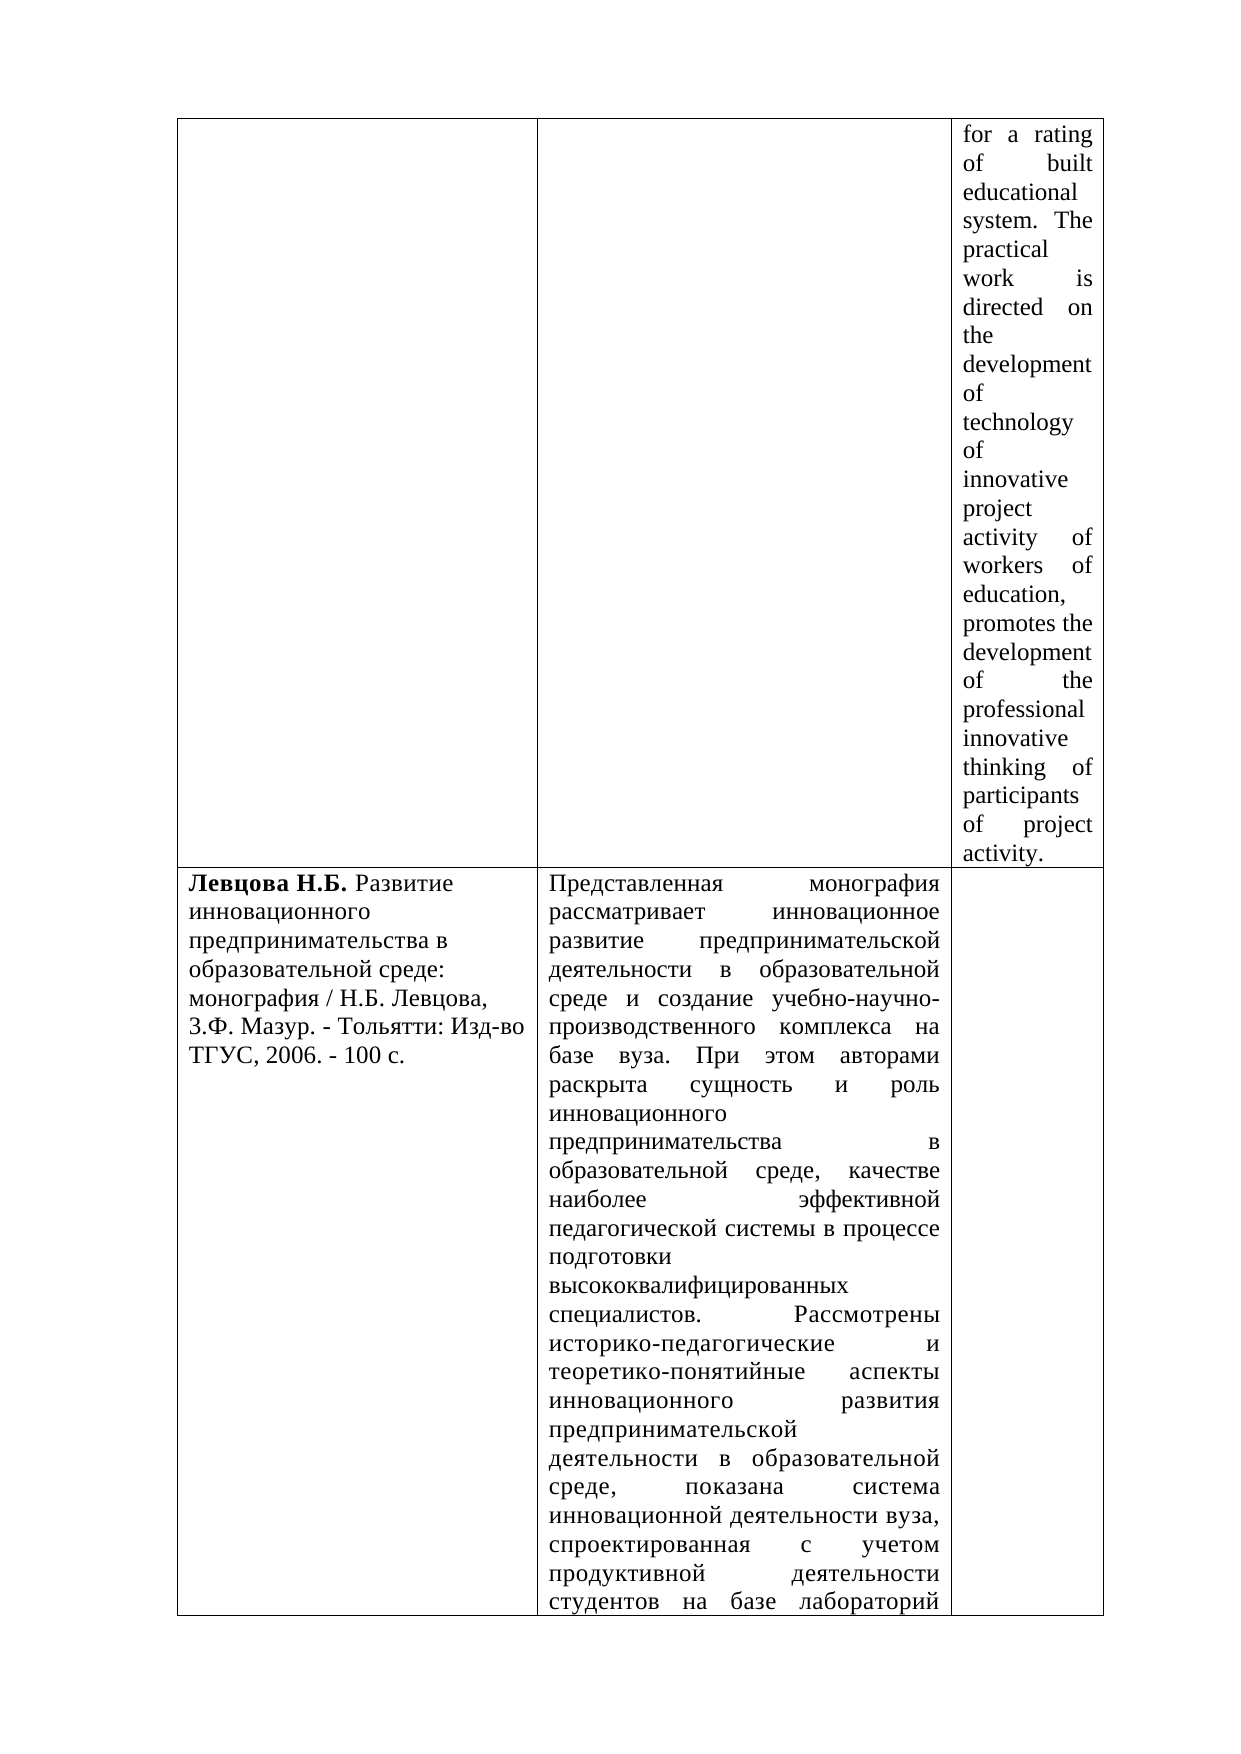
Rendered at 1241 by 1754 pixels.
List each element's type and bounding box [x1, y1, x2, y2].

table_cell [538, 119, 951, 867]
table_cell [952, 868, 1103, 1615]
table_cell [178, 119, 537, 867]
table_cell [538, 868, 951, 1615]
table_cell [952, 119, 1103, 867]
table_cell [178, 868, 537, 1615]
